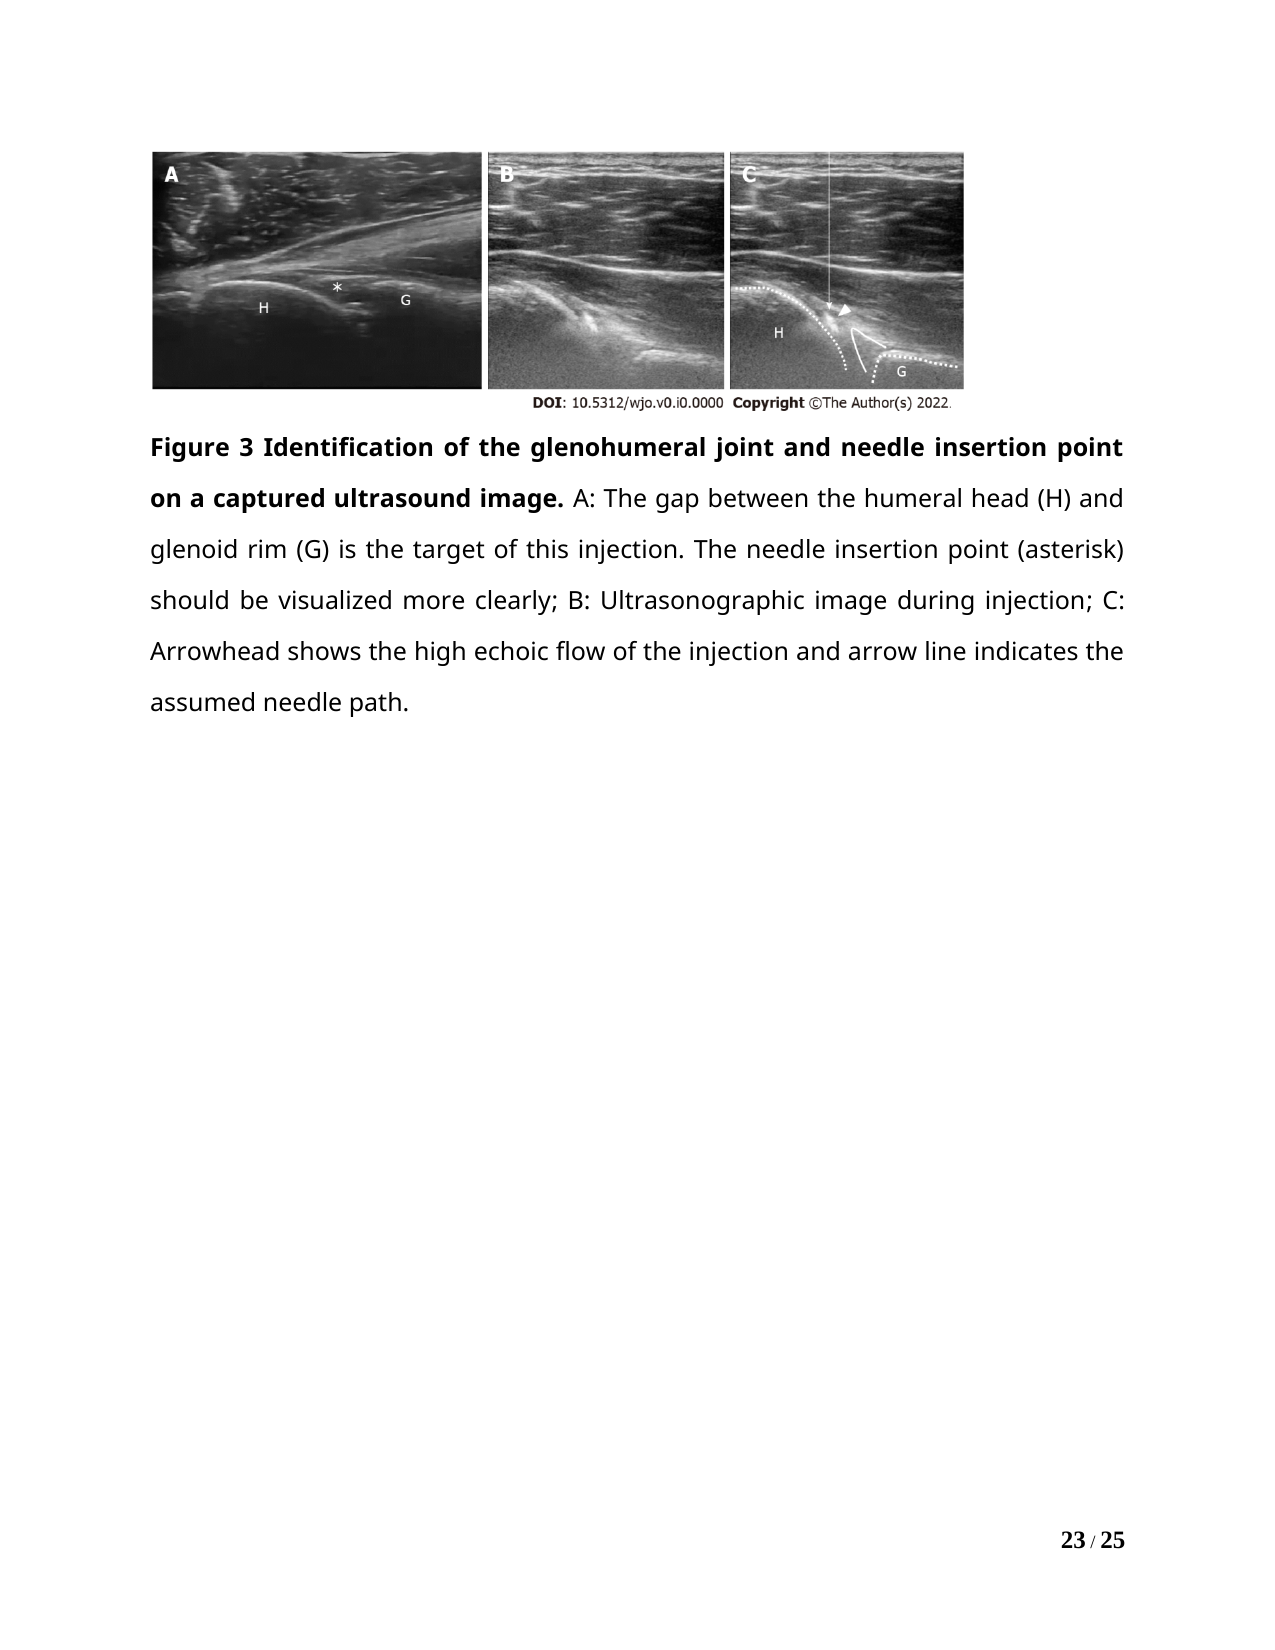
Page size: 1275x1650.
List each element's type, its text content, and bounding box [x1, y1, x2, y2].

text Figure 3 Identification of the glenohumeral joint and needle insertion point on a captured ultrasound image. A: The gap between the humeral head (H) and glenoid rim (G) is the target of this injection. The needle insertion point (asterisk) should be visualized more clearly; B: Ultrasonographic image during injection; C: Arrowhead shows the high echoic flow of the injection and arrow line indicates the assumed needle path. [150, 430, 1125, 719]
picture [150, 150, 965, 416]
